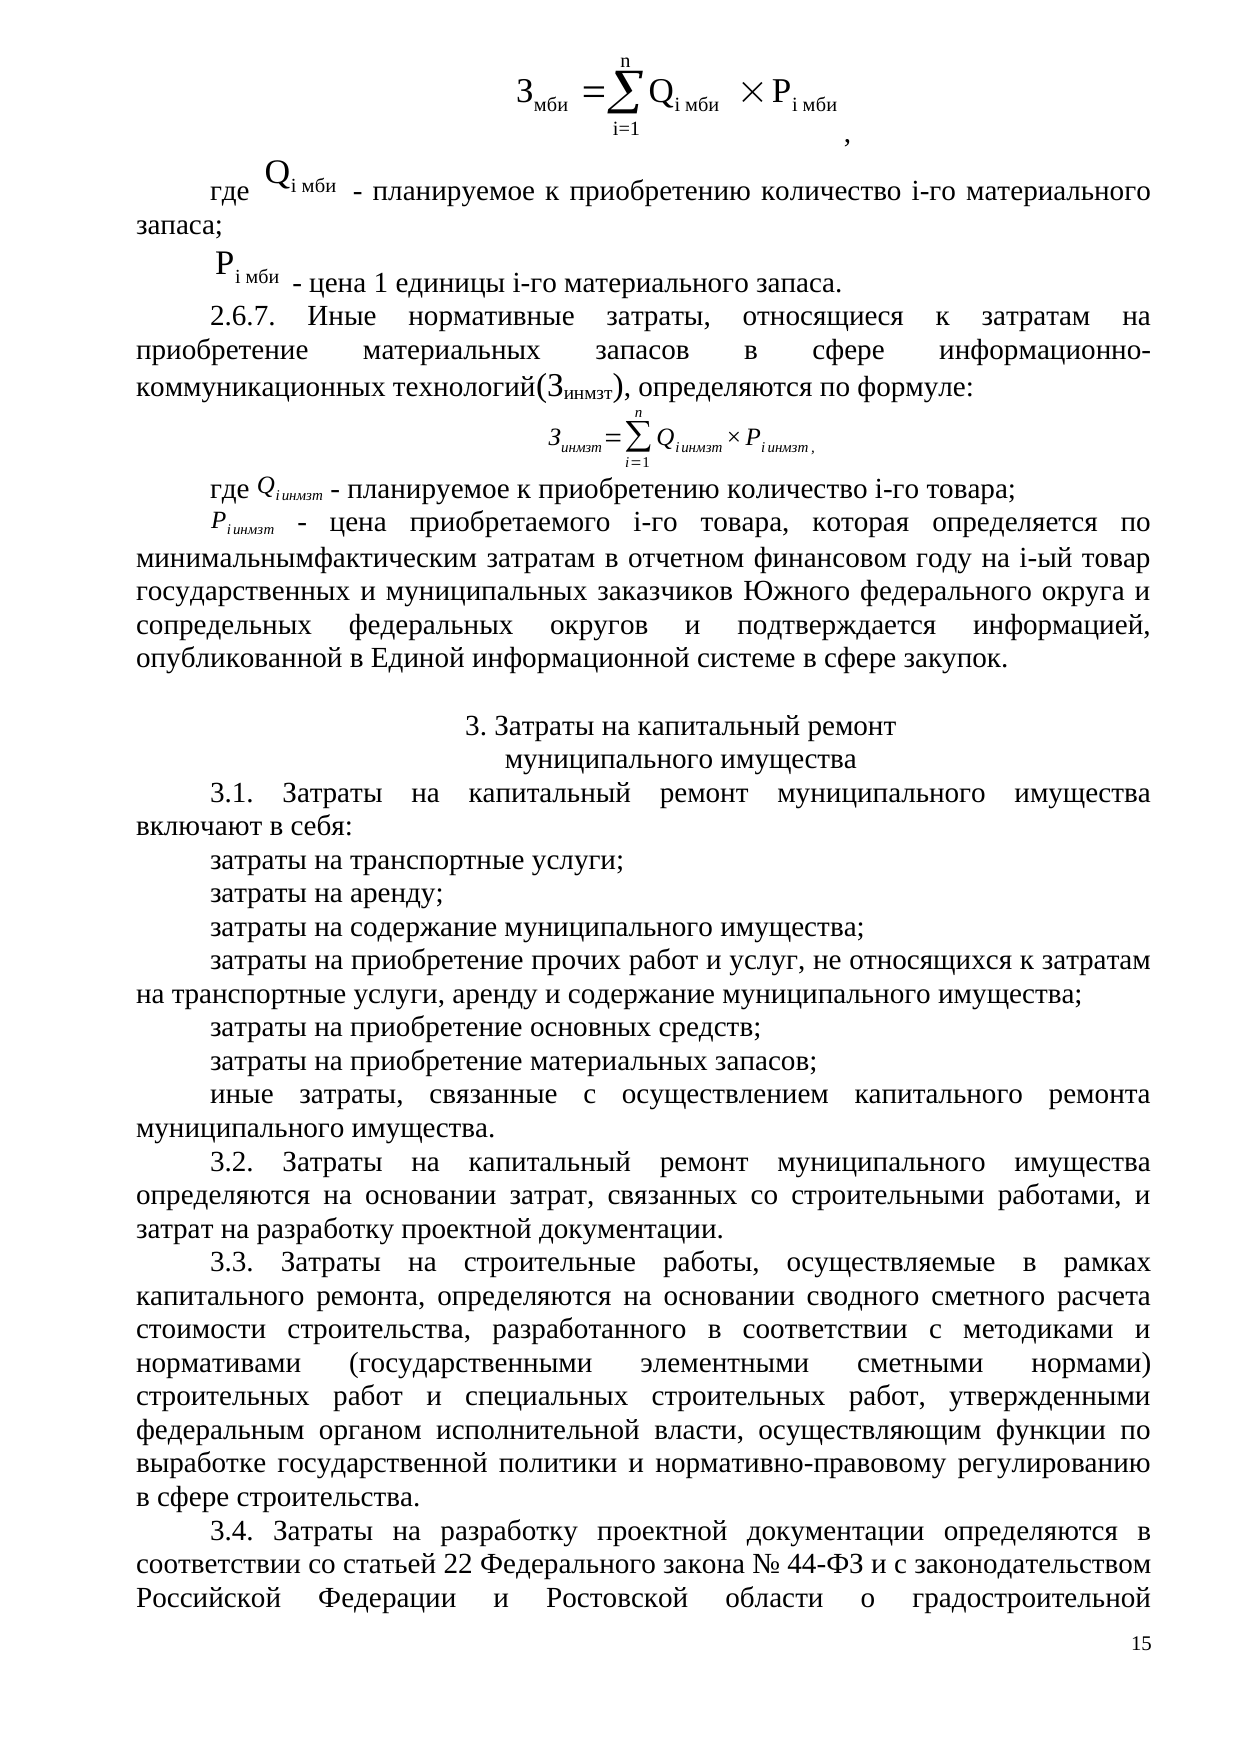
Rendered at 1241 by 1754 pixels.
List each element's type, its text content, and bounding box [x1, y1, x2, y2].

text 3.2. Затраты на капитальный ремонт муниципального имущества определяются на основании затрат, связанных со строительными работами, и затрат на разработку проектной документации. [136, 1144, 1152, 1244]
text муниципального имущества [136, 741, 1152, 775]
text затраты на аренду; [136, 875, 1152, 909]
text затраты на содержание муниципального имущества; [136, 909, 1152, 942]
text 2.6.7. Иные нормативные затраты, относящиеся к затратам на приобретение материальных запасов в сфере информационно-коммуникационных технологий(Зинмзт), определяются по формуле: [136, 298, 1152, 404]
text затраты на приобретение материальных запасов; [136, 1043, 1152, 1077]
text - цена приобретаемого i-го товара, которая определяется по минимальнымфактическим затратам в отчетном финансовом году на i-ый товар государственных и муниципальных заказчиков Южного федерального округа и сопредельных федеральных округов и подтверждается информацией, опубликованной в Единой информационной системе в сфере закупок. [136, 504, 1152, 674]
text затраты на приобретение прочих работ и услуг, не относящихся к затратам на транспортные услуги, аренду и содержание муниципального имущества; [136, 942, 1152, 1009]
text - цена 1 единицы i-го материального запаса. [136, 240, 1152, 298]
text иные затраты, связанные с осуществлением капитального ремонта муниципального имущества. [136, 1077, 1152, 1144]
text затраты на приобретение основных средств; [136, 1009, 1152, 1043]
text где - планируемое к приобретению количество i-го материального запаса; [136, 149, 1152, 240]
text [136, 1513, 1152, 1613]
text , [136, 44, 1152, 149]
text 3.3. Затраты на строительные работы, осуществляемые в рамках капитального ремонта, определяются на основании сводного сметного расчета стоимости строительства, разработанного в соответствии с методиками и нормативами (государственными элементными сметными нормами) строительных работ и специальных строительных работ, утвержденными федеральным органом исполнительной власти, осуществляющим функции по выработке государственной политики и нормативно-правовому регулированию в сфере строительства. [136, 1244, 1152, 1513]
text где - планируемое к приобретению количество i-го товара; [136, 471, 1152, 504]
text 3. Затраты на капитальный ремонт [136, 708, 1152, 741]
text 3.1. Затраты на капитальный ремонт муниципального имущества включают в себя: [136, 775, 1152, 842]
text затраты на транспортные услуги; [136, 842, 1152, 875]
